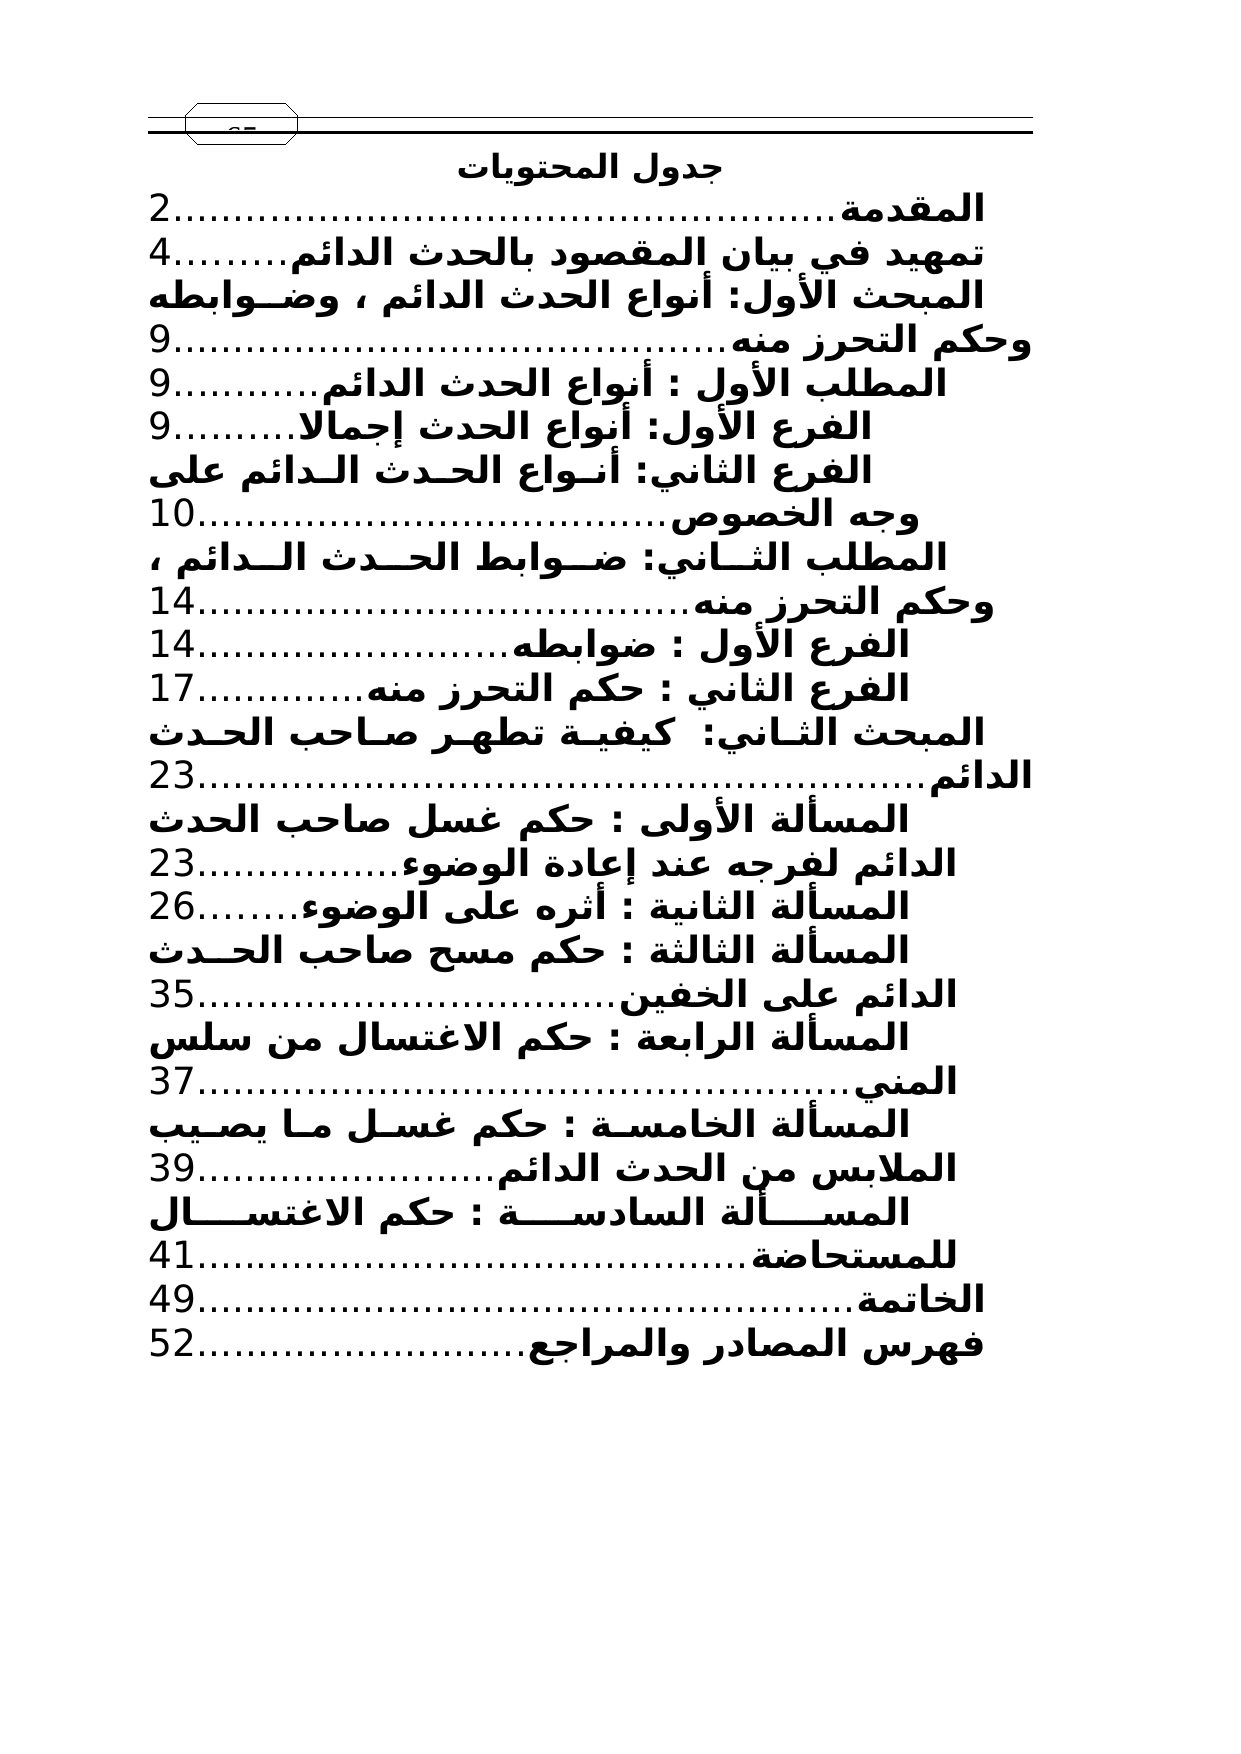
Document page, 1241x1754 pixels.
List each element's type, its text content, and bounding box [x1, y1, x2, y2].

text الفرع الثاني: أنواع الحدث الدائم على وجه الخصوص 10 [148, 448, 921, 536]
text جدول المحتويات [148, 148, 1033, 187]
text تمهيد في بيان المقصود بالحدث الدائم 4 [148, 230, 1033, 274]
text المسألة الثانية : أثره على الوضوء 26 [148, 885, 958, 928]
text المسألة الأولى : حكم غسل صاحب الحدث الدائم لفرجه عند إعادة الوضوء 23 [148, 798, 958, 885]
text الفرع الأول: أنواع الحدث إجمالا 9 [148, 405, 921, 448]
text المقدمة 2 [148, 187, 1033, 230]
text فهرس المصادر والمراجع 52 [148, 1321, 1033, 1365]
text المسألة الخامسة : حكم غسل ما يصيب الملابس من الحدث الدائم 39 [148, 1103, 958, 1190]
text المبحث الأول: أنواع الحدث الدائم ، وضوابطه وحكم التحرز منه 9 [148, 274, 1033, 361]
text المبحث الثاني: كيفية تطهر صاحب الحدث الدائم 23 [148, 710, 1033, 798]
text الفرع الثاني : حكم التحرز منه 17 [148, 667, 958, 710]
text المطلب الأول : أنواع الحدث الدائم 9 [148, 361, 996, 405]
text الفرع الأول : ضوابطه 14 [148, 623, 958, 667]
text المسألة السادسة : حكم الاغتسال للمستحاضة 41 [148, 1190, 958, 1278]
text المطلب الثاني: ضوابط الحدث الدائم ، وحكم التحرز منه 14 [148, 536, 996, 623]
text الخاتمة 49 [148, 1278, 1033, 1321]
text المسألة الرابعة : حكم الاغتسال من سلس المني 37 [148, 1016, 958, 1103]
text المسألة الثالثة : حكم مسح صاحب الحدث الدائم على الخفين 35 [148, 928, 958, 1016]
